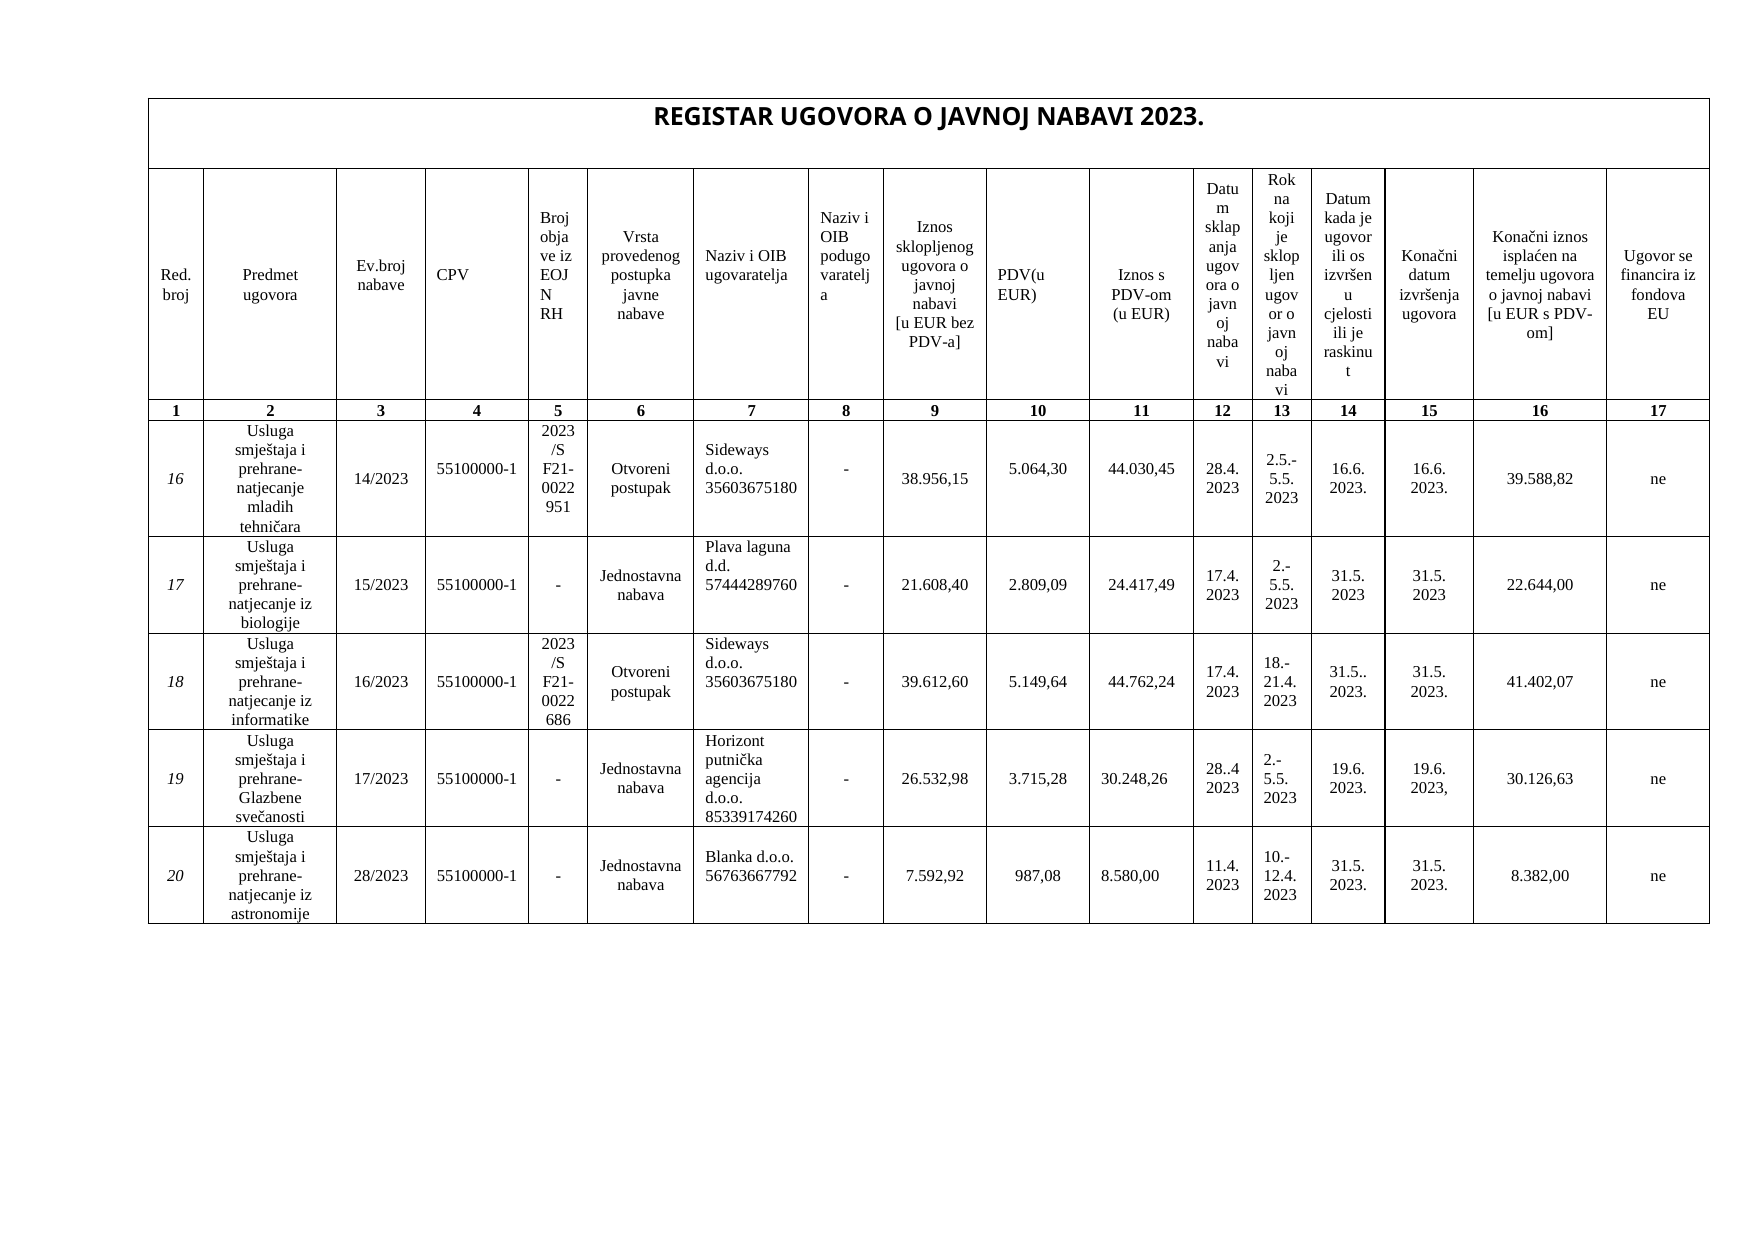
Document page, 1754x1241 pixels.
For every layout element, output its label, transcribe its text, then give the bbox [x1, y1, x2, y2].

table_cell ne [1607, 537, 1709, 632]
table_cell 55100000-1 [426, 827, 528, 923]
table_cell 6 [588, 400, 693, 419]
table_cell ne [1607, 421, 1709, 536]
table_cell 31.5. 2023 [1386, 537, 1473, 632]
table_cell 55100000-1 [426, 537, 528, 632]
table_cell ne [1607, 634, 1709, 729]
table_cell ne [1607, 730, 1709, 826]
table_cell 5.064,30 [987, 421, 1089, 536]
table_cell 17/2023 [337, 730, 425, 826]
table_cell 16 [149, 421, 203, 536]
table_cell 4 [426, 400, 528, 419]
table_cell - [809, 827, 883, 923]
table_cell Naziv i OIB ugovaratelja [694, 169, 808, 399]
table_cell 21.608,40 [884, 537, 986, 632]
table_cell 55100000-1 [426, 421, 528, 536]
table_cell 20 [149, 827, 203, 923]
table_cell 30.126,63 [1474, 730, 1606, 826]
table_cell Usluga smještaja i prehrane-natjecanje iz biologije [204, 537, 336, 632]
table_cell 18.-21.4. 2023 [1253, 634, 1311, 729]
table_cell 5 [529, 400, 587, 419]
table_cell Horizont putnička agencija d.o.o. 85339174260 [694, 730, 808, 826]
table_cell - [529, 730, 587, 826]
table_cell Otvoreni postupak [588, 634, 693, 729]
table_cell Ugovor se financira iz fondova EU [1607, 169, 1709, 399]
table_cell Ev.broj nabave [337, 169, 425, 399]
table_cell 7.592,92 [884, 827, 986, 923]
table_cell Usluga smještaja i prehrane-natjecanje mladih tehničara [204, 421, 336, 536]
table_cell 9 [884, 400, 986, 419]
table_cell Jednostavna nabava [588, 827, 693, 923]
table_cell 31.5. 2023 [1312, 537, 1384, 632]
table_cell 17 [149, 537, 203, 632]
table_cell Red.broj [149, 169, 203, 399]
table_cell 8.580,00 [1090, 827, 1193, 923]
table_cell CPV [426, 169, 528, 399]
table_cell 19.6. 2023, [1386, 730, 1473, 826]
table_cell Usluga smještaja i prehrane- natjecanje iz informatike [204, 634, 336, 729]
table_cell 2.5.- 5.5. 2023 [1253, 421, 1311, 536]
table_cell ne [1607, 827, 1709, 923]
table_cell 13 [1253, 400, 1311, 419]
table_cell Konačni datum izvršenja ugovora [1386, 169, 1473, 399]
table_cell 15/2023 [337, 537, 425, 632]
table_cell 8.382,00 [1474, 827, 1606, 923]
table_cell 55100000-1 [426, 730, 528, 826]
table_cell 22.644,00 [1474, 537, 1606, 632]
table_cell Plava laguna d.d. 57444289760 [694, 537, 808, 632]
table_cell Konačni iznos isplaćen na temelju ugovora o javnoj nabavi [u EUR s PDV-om] [1474, 169, 1606, 399]
table_cell 14/2023 [337, 421, 425, 536]
table_cell Usluga smještaja i prehrane- Glazbene svečanosti [204, 730, 336, 826]
table_cell 31.5. 2023. [1386, 634, 1473, 729]
table_cell 41.402,07 [1474, 634, 1606, 729]
table_cell 17.4. 2023 [1194, 537, 1252, 632]
table_cell - [529, 827, 587, 923]
table_cell Sideways d.o.o. 35603675180 [694, 421, 808, 536]
table_cell 12 [1194, 400, 1252, 419]
table_cell 28.4.2023 [1194, 421, 1252, 536]
table_cell 2 [204, 400, 336, 419]
table_cell Jednostavna nabava [588, 537, 693, 632]
table_cell 3.715,28 [987, 730, 1089, 826]
table_cell Sideways d.o.o. 35603675180 [694, 634, 808, 729]
table_cell 2.-5.5. 2023 [1253, 730, 1311, 826]
table_cell 16.6. 2023. [1312, 421, 1384, 536]
table_cell 31.5. 2023. [1312, 827, 1384, 923]
table_cell 17 [1607, 400, 1709, 419]
table_cell 44.762,24 [1090, 634, 1193, 729]
table_cell PDV(u EUR) [987, 169, 1089, 399]
table_cell Datum sklapanja ugovora o javnoj nabavi [1194, 169, 1252, 399]
table_cell 16/2023 [337, 634, 425, 729]
table_cell Vrsta provedenog postupka javne nabave [588, 169, 693, 399]
table_cell 24.417,49 [1090, 537, 1193, 632]
table_cell 38.956,15 [884, 421, 986, 536]
table_cell - [809, 421, 883, 536]
table_cell 11.4. 2023 [1194, 827, 1252, 923]
table_cell Rok na koji je sklopljen ugovor o javnoj nabavi [1253, 169, 1311, 399]
table_cell - [809, 537, 883, 632]
table_cell 16 [1474, 400, 1606, 419]
table_cell 11 [1090, 400, 1193, 419]
table_cell 2023/S F21-0022951 [529, 421, 587, 536]
table_cell 2.809,09 [987, 537, 1089, 632]
table_cell 31.5. 2023. [1386, 827, 1473, 923]
table_cell Usluga smještaja i prehrane-natjecanje iz astronomije [204, 827, 336, 923]
table_cell Broj objave iz EOJN RH [529, 169, 587, 399]
table_cell 18 [149, 634, 203, 729]
table_cell 2023/S F21-0022686 [529, 634, 587, 729]
table_cell 1 [149, 400, 203, 419]
table_header REGISTAR UGOVORA O JAVNOJ NABAVI 2023. [149, 99, 1709, 168]
table_cell Iznos sklopljenog ugovora o javnoj nabavi [u EUR bez PDV-a] [884, 169, 986, 399]
table_cell 31.5.. 2023. [1312, 634, 1384, 729]
table_cell 14 [1312, 400, 1384, 419]
table_cell - [529, 537, 587, 632]
table_cell Iznos s PDV-om (u EUR) [1090, 169, 1193, 399]
table_cell Predmet ugovora [204, 169, 336, 399]
table_cell 2.-5.5. 2023 [1253, 537, 1311, 632]
table_cell - [809, 634, 883, 729]
table_cell 26.532,98 [884, 730, 986, 826]
table_cell 44.030,45 [1090, 421, 1193, 536]
table_cell 8 [809, 400, 883, 419]
table_cell 10.-12.4. 2023 [1253, 827, 1311, 923]
table_cell 17.4. 2023 [1194, 634, 1252, 729]
table_cell Blanka d.o.o. 56763667792 [694, 827, 808, 923]
table_cell 30.248,26 [1090, 730, 1193, 826]
table_cell 16.6. 2023. [1386, 421, 1473, 536]
table_cell 28/2023 [337, 827, 425, 923]
table_cell Datum kada je ugovor ili os izvršen u cjelosti ili je raskinut [1312, 169, 1384, 399]
table_cell 15 [1386, 400, 1473, 419]
table_cell Jednostavna nabava [588, 730, 693, 826]
table_cell 5.149,64 [987, 634, 1089, 729]
table_cell 39.612,60 [884, 634, 986, 729]
table_cell 55100000-1 [426, 634, 528, 729]
table_cell 3 [337, 400, 425, 419]
table_cell 987,08 [987, 827, 1089, 923]
table_cell Otvoreni postupak [588, 421, 693, 536]
table_cell 7 [694, 400, 808, 419]
table_cell 10 [987, 400, 1089, 419]
table_cell - [809, 730, 883, 826]
table_cell Naziv i OIB podugovaratelja [809, 169, 883, 399]
table_cell 39.588,82 [1474, 421, 1606, 536]
table_cell 28..4 2023 [1194, 730, 1252, 826]
table_cell 19.6. 2023. [1312, 730, 1384, 826]
table_cell 19 [149, 730, 203, 826]
